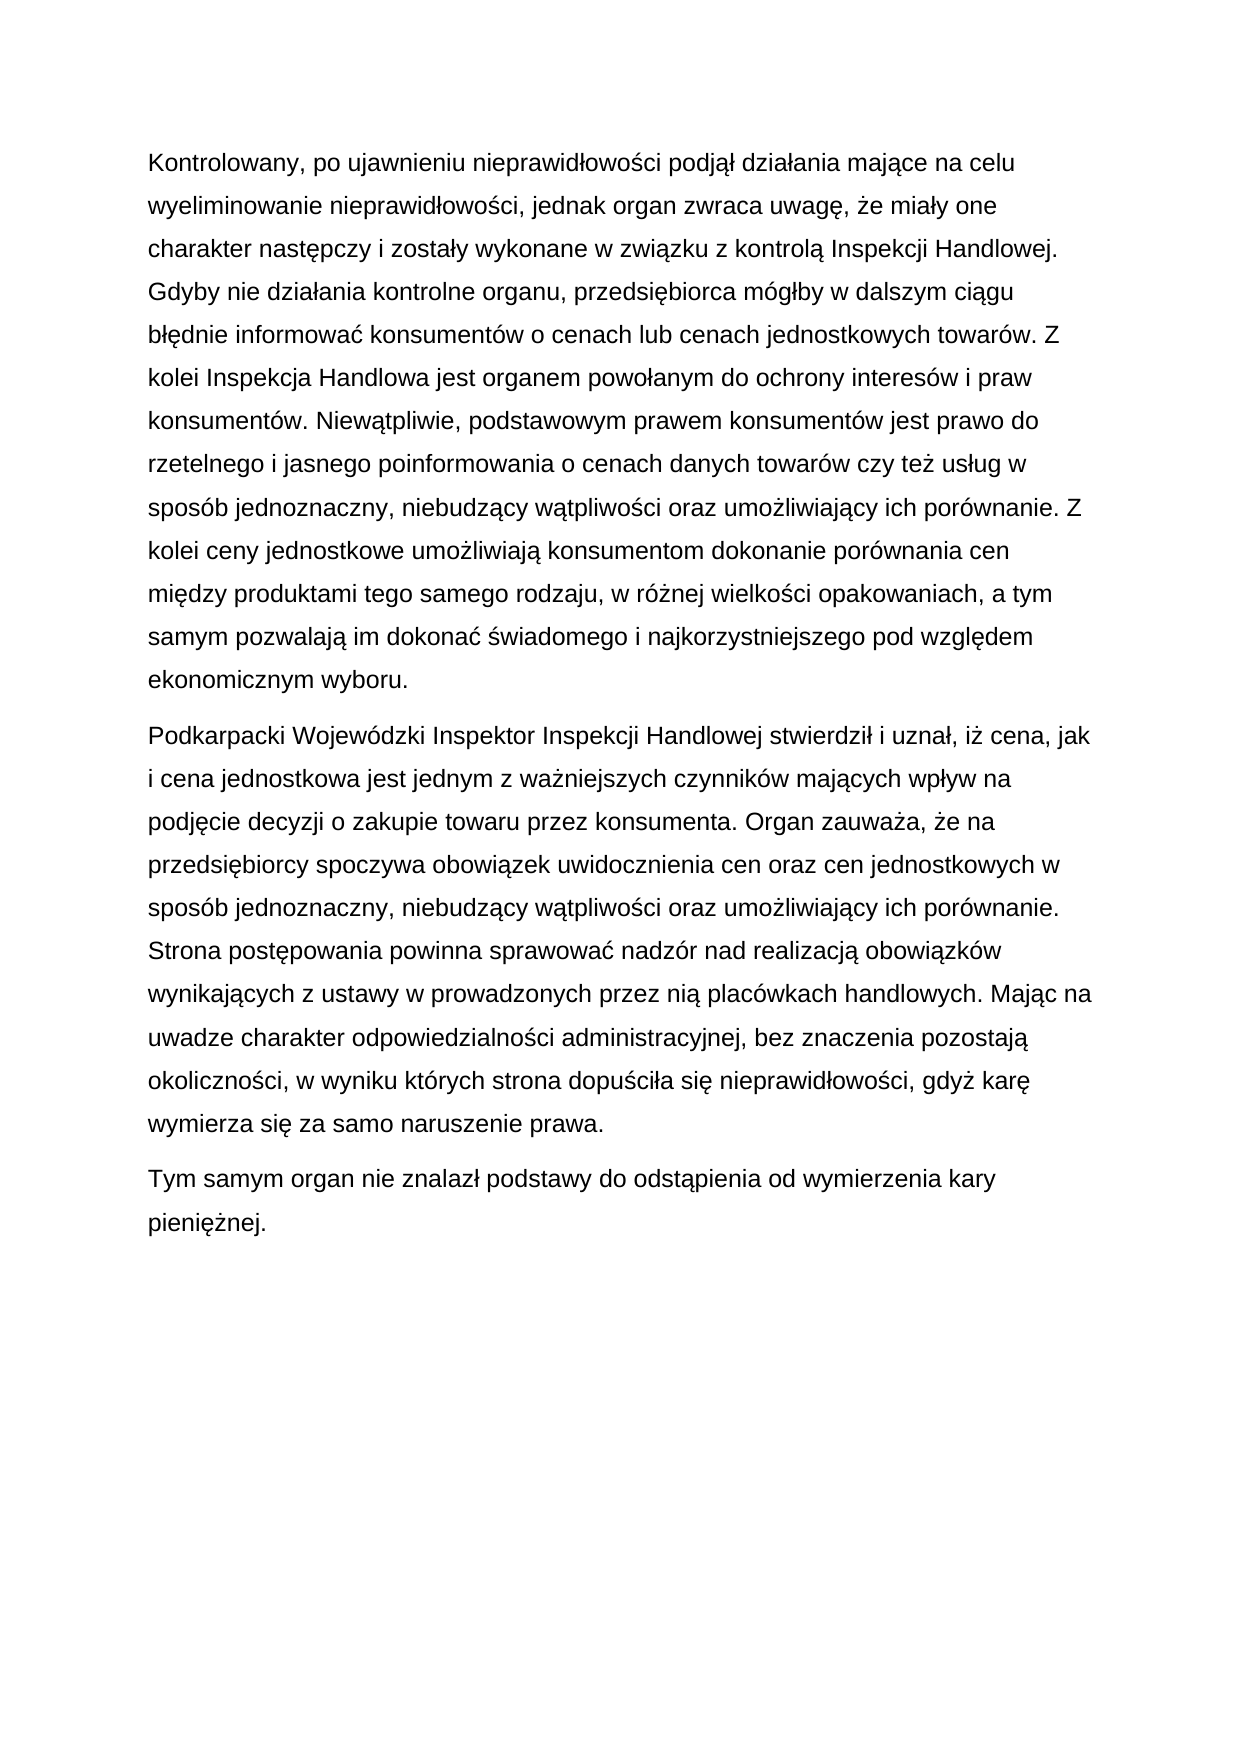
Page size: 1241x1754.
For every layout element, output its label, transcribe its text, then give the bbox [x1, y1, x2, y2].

text Tym samym organ nie znalazł podstawy do odstąpienia od wymierzenia kary pieniężnej. [148, 1164, 1093, 1236]
text Podkarpacki Wojewódzki Inspektor Inspekcji Handlowej stwierdził i uznał, iż cena, jak i cena jednostkowa jest jednym z ważniejszych czynników mających wpływ na podjęcie decyzji o zakupie towaru przez konsumenta. Organ zauważa, że na przedsiębiorcy spoczywa obowiązek uwidocznienia cen oraz cen jednostkowych w sposób jednoznaczny, niebudzący wątpliwości oraz umożliwiający ich porównanie. Strona postępowania powinna sprawować nadzór nad realizacją obowiązków wynikających z ustawy w prowadzonych przez nią placówkach handlowych. Mając na uwadze charakter odpowiedzialności administracyjnej, bez znaczenia pozostają okoliczności, w wyniku których strona dopuściła się nieprawidłowości, gdyż karę wymierza się za samo naruszenie prawa. [148, 721, 1093, 1138]
text Kontrolowany, po ujawnieniu nieprawidłowości podjął działania mające na celu wyeliminowanie nieprawidłowości, jednak organ zwraca uwagę, że miały one charakter następczy i zostały wykonane w związku z kontrolą Inspekcji Handlowej. Gdyby nie działania kontrolne organu, przedsiębiorca mógłby w dalszym ciągu błędnie informować konsumentów o cenach lub cenach jednostkowych towarów. Z kolei Inspekcja Handlowa jest organem powołanym do ochrony interesów i praw konsumentów. Niewątpliwie, podstawowym prawem konsumentów jest prawo do rzetelnego i jasnego poinformowania o cenach danych towarów czy też usług w sposób jednoznaczny, niebudzący wątpliwości oraz umożliwiający ich porównanie. Z kolei ceny jednostkowe umożliwiają konsumentom dokonanie porównania cen między produktami tego samego rodzaju, w różnej wielkości opakowaniach, a tym samym pozwalają im dokonać świadomego i najkorzystniejszego pod względem ekonomicznym wyboru. [148, 148, 1093, 694]
